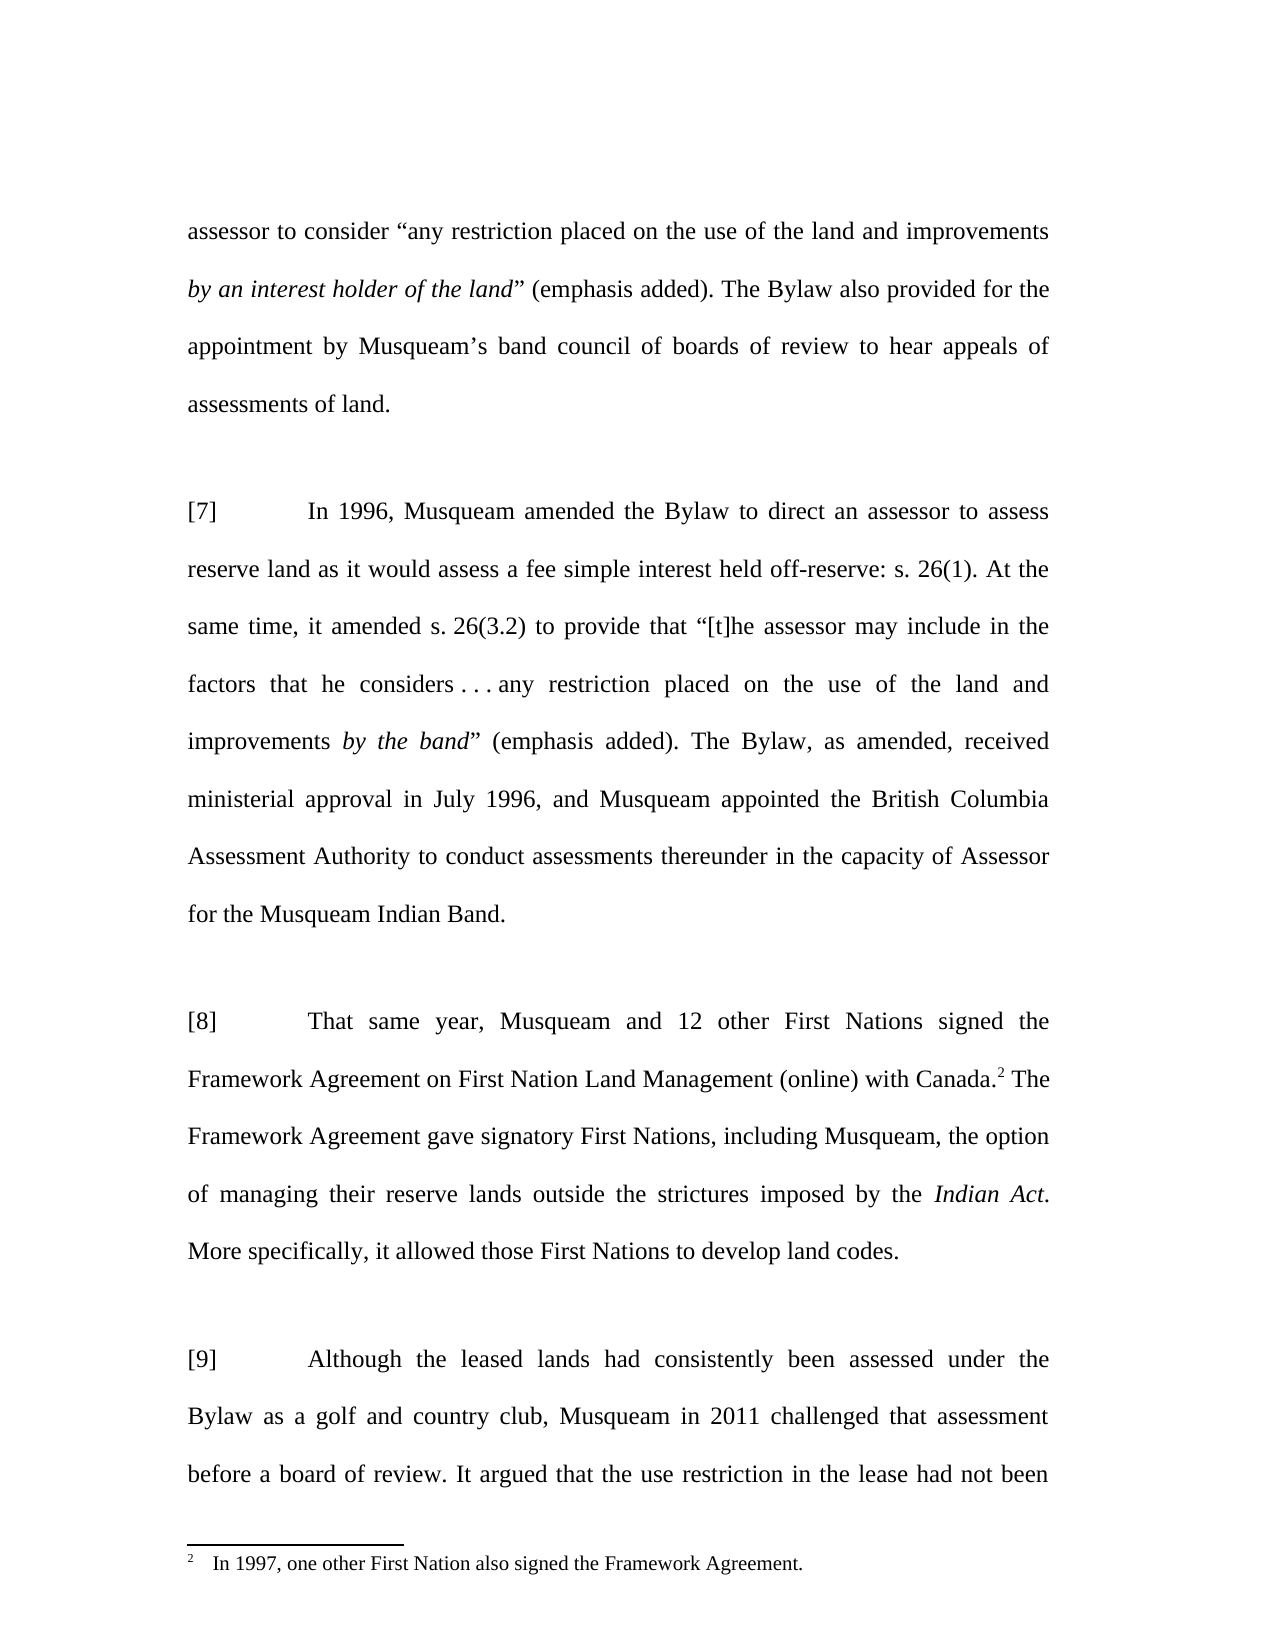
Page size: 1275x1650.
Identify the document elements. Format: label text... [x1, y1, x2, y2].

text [187, 1344, 1050, 1488]
text In 1996, Musqueam amended the Bylaw to direct an assessor to assess reserve land as it would assess a fee simple interest held off-reserve: s. 26(1). At the same time, it amended s. 26(3.2) to provide that “[t]he assessor may include in the factors that he considers . . . any restriction placed on the use of the land and improvements by the band” (emphasis added). The Bylaw, as amended, received ministerial approval in July 1996, and Musqueam appointed the British Columbia Assessment Authority to conduct assessments thereunder in the capacity of Assessor for the Musqueam Indian Band. [187, 496, 1050, 928]
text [187, 216, 1050, 418]
text That same year, Musqueam and 12 other First Nations signed the Framework Agreement on First Nation Land Management (online) with Canada. The Framework Agreement gave signatory First Nations, including Musqueam, the option of managing their reserve lands outside the strictures imposed by the Indian Act. More specifically, it allowed those First Nations to develop land codes. [187, 1006, 1050, 1265]
